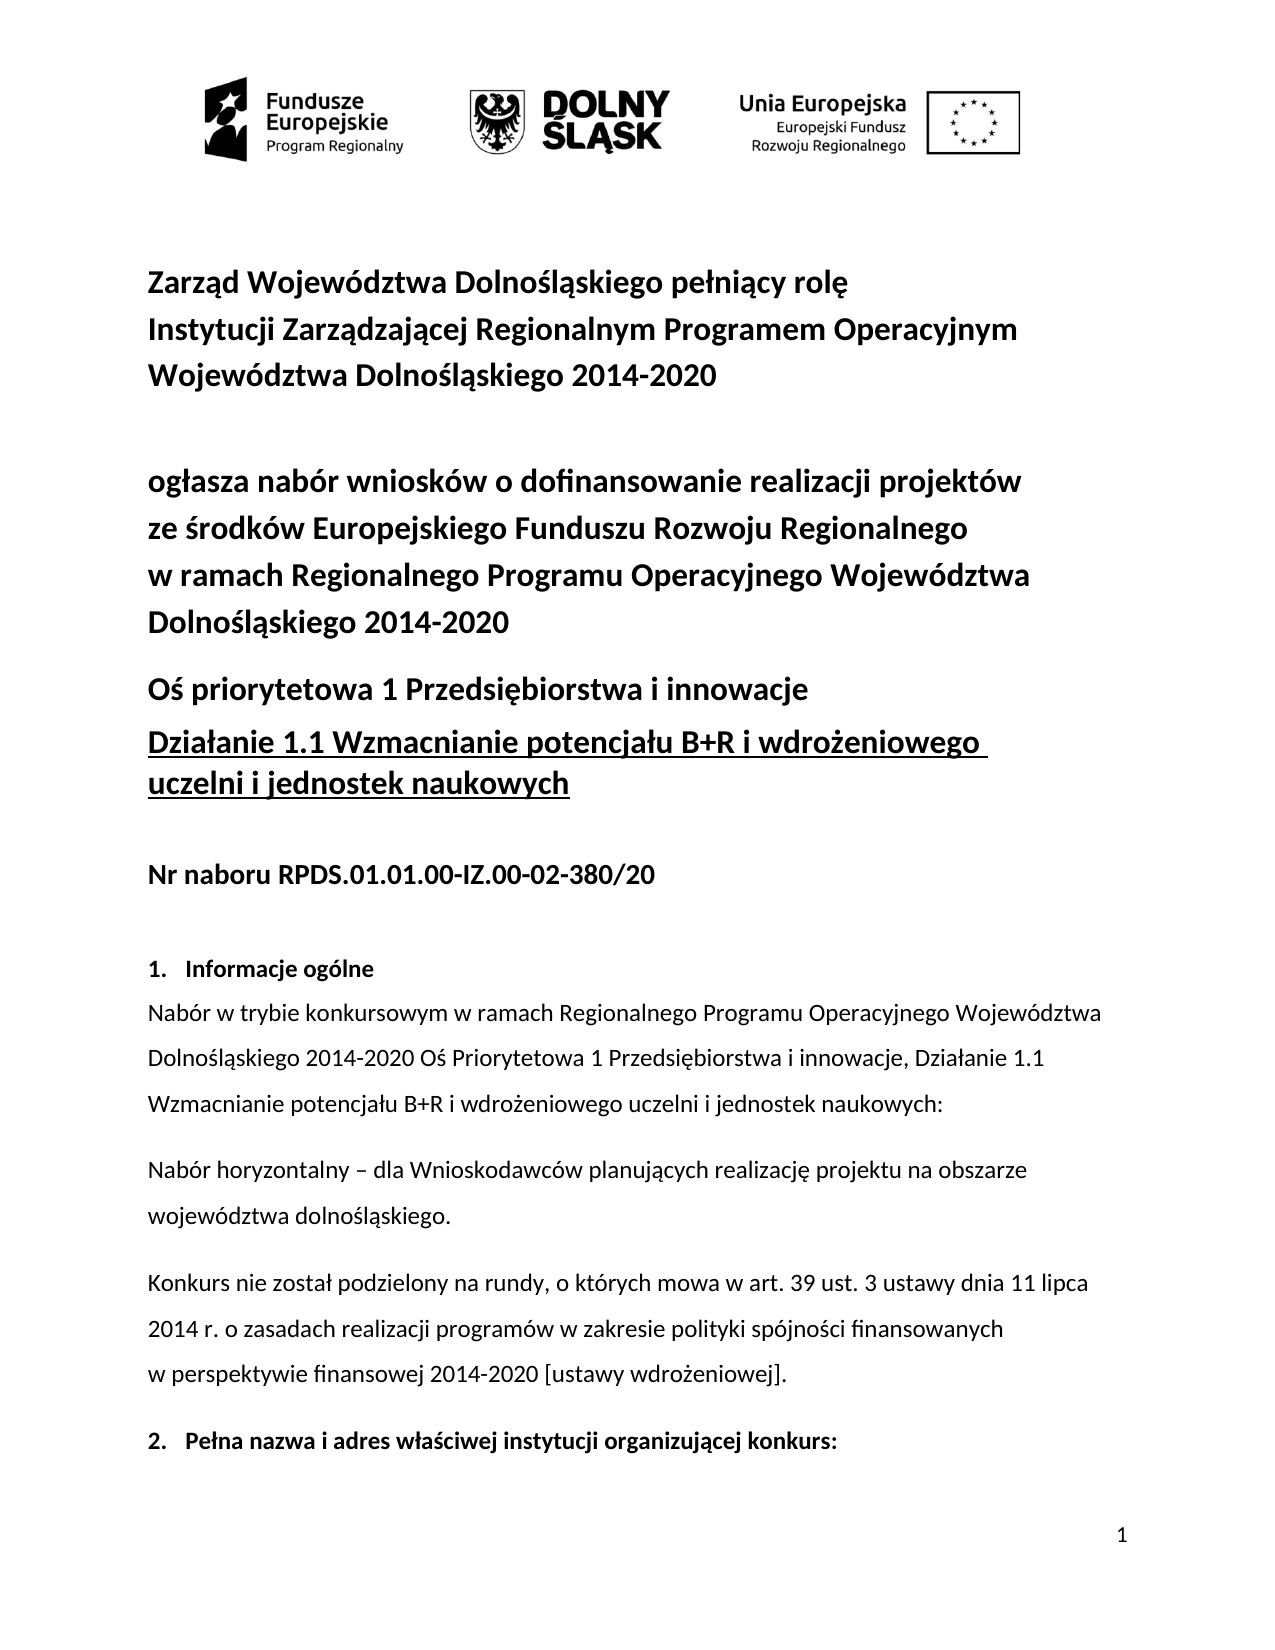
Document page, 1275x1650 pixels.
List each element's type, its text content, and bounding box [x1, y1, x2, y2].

list Pełna nazwa i adres właściwej instytucji organizującej konkurs: [148, 1425, 1127, 1456]
list Nabór horyzontalny – dla Wnioskodawców planujących realizację projektu na obszarze województwa dolnośląskiego. [148, 1155, 1127, 1231]
text Oś priorytetowa 1 Przedsiębiorstwa i innowacje [148, 668, 1127, 709]
text ze środków Europejskiego Funduszu Rozwoju Regionalnego [148, 507, 1127, 548]
text w ramach Regionalnego Programu Operacyjnego Województwa Dolnośląskiego 2014-2020 [148, 554, 1127, 641]
text Nabór w trybie konkursowym w ramach Regionalnego Programu Operacyjnego Województwa Dolnośląskiego 2014-2020 Oś Priorytetowa 1 Przedsiębiorstwa i innowacje, Działanie 1.1 Wzmacnianie potencjału B+R i wdrożeniowego uczelni i jednostek naukowych: [148, 997, 1127, 1119]
picture [204, 70, 1021, 172]
list Konkurs nie został podzielony na rundy, o których mowa w art. 39 ust. 3 ustawy dnia 11 lipca 2014 r. o zasadach realizacji programów w zakresie polityki spójności finansowanych w perspektywie finansowej 2014-2020 [ustawy wdrożeniowej]. [148, 1267, 1127, 1389]
list Informacje ogólne [148, 954, 1127, 984]
text Zarząd Województwa Dolnośląskiego pełniący rolę Instytucji Zarządzającej Regionalnym Programem Operacyjnym Województwa Dolnośląskiego 2014-2020 [148, 261, 1127, 395]
text ogłasza nabór wniosków o dofinansowanie realizacji projektów [148, 460, 1127, 501]
text Działanie 1.1 Wzmacnianie potencjału B+R i wdrożeniowego uczelni i jednostek naukowych [148, 722, 1127, 803]
text Nr naboru RPDS.01.01.00-IZ.00-02-380/20 [148, 856, 1127, 892]
